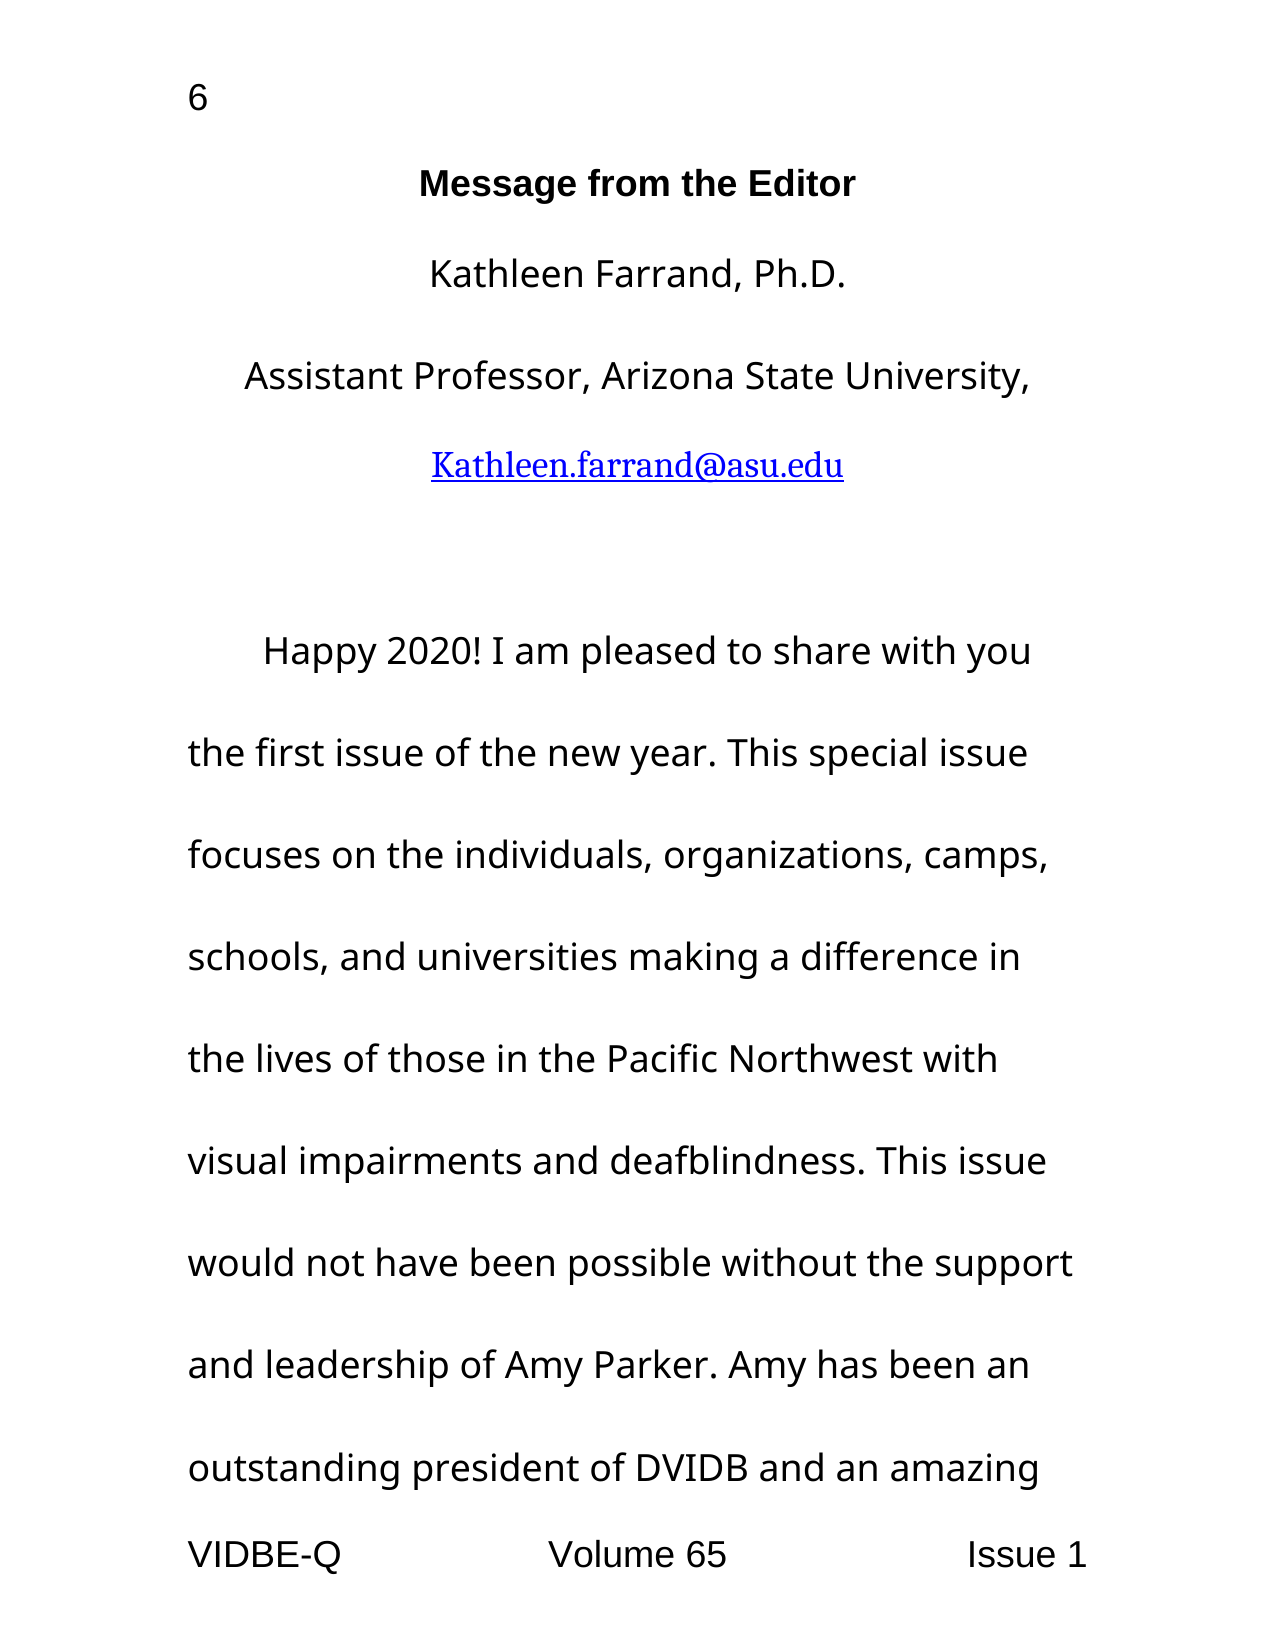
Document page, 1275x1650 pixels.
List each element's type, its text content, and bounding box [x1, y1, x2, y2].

subtitle Assistant Professor, Arizona State University, Kathleen.farrand@asu.edu [187, 349, 1087, 487]
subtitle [187, 624, 1087, 1492]
subtitle Kathleen Farrand, Ph.D. [187, 247, 1087, 298]
subtitle Message from the Editor [187, 161, 1087, 204]
